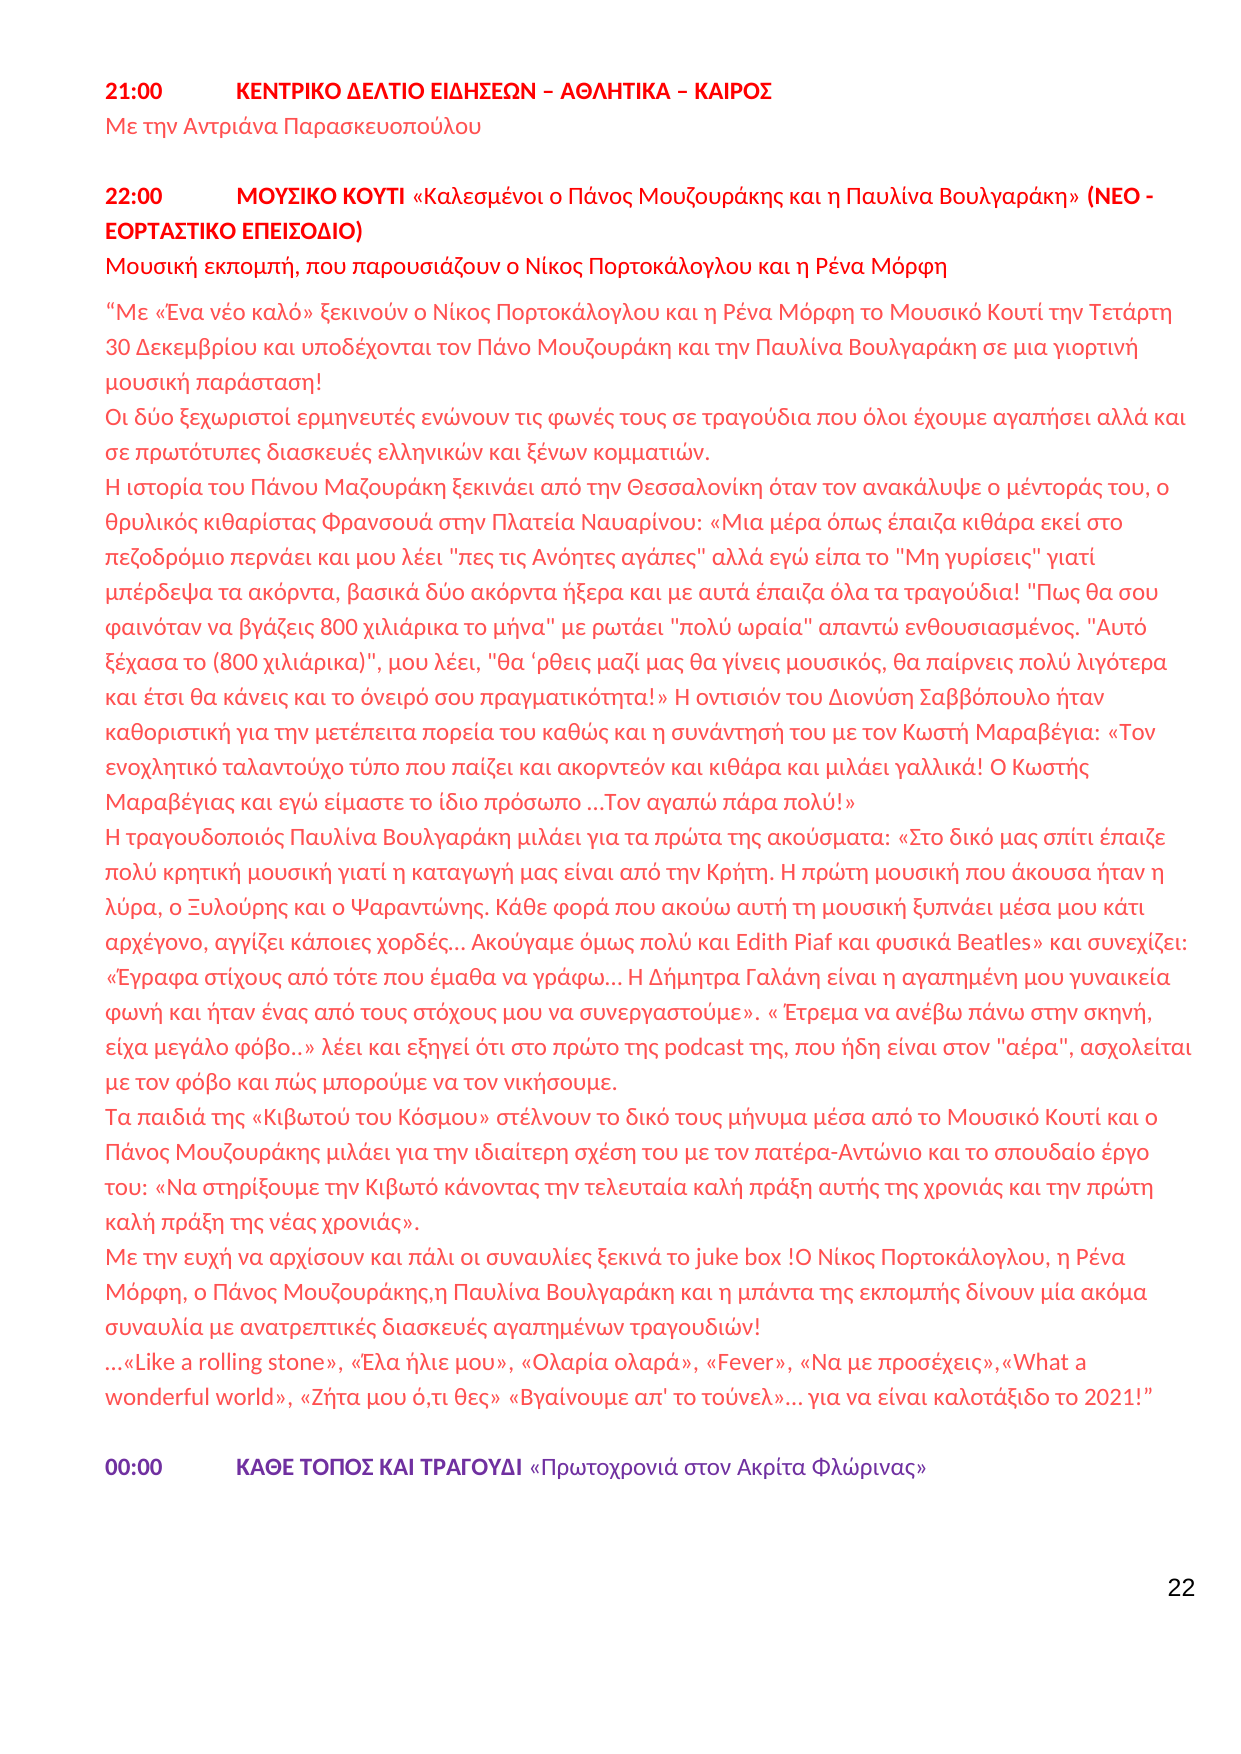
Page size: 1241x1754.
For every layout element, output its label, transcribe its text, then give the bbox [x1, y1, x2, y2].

text 21:00 ΚΕΝΤΡΙΚΟ ΔΕΛΤΙΟ ΕΙΔΗΣΕΩΝ – ΑΘΛΗΤΙΚΑ – ΚΑΙΡΟΣ [105, 75, 1195, 106]
text “Με «Ένα νέο καλό» ξεκινούν ο Νίκος Πορτοκάλογλου και η Ρένα Μόρφη το Μουσικό Κουτί την Τετάρτη 30 Δεκεμβρίου και υποδέχονται τον Πάνο Μουζουράκη και την Παυλίνα Βουλγαράκη σε μια γιορτινή μουσική παράσταση! [105, 296, 1195, 396]
text Με την Αντριάνα Παρασκευοπούλου [105, 110, 1195, 141]
text Η ιστορία του Πάνου Μαζουράκη ξεκινάει από την Θεσσαλονίκη όταν τον ανακάλυψε ο μέντοράς του, ο θρυλικός κιθαρίστας Φρανσουά στην Πλατεία Ναυαρίνου: «Μια μέρα όπως έπαιζα κιθάρα εκεί στο πεζοδρόμιο περνάει και μου λέει "πες τις Ανόητες αγάπες" αλλά εγώ είπα το "Μη γυρίσεις" γιατί μπέρδεψα τα ακόρντα, βασικά δύο ακόρντα ήξερα και με αυτά έπαιζα όλα τα τραγούδια! "Πως θα σου φαινόταν να βγάζεις 800 χιλιάρικα το μήνα" με ρωτάει "πολύ ωραία" απαντώ ενθουσιασμένος. "Αυτό ξέχασα το (800 χιλιάρικα)", μου λέει, "θα ‘ρθεις μαζί μας θα γίνεις μουσικός, θα παίρνεις πολύ λιγότερα και έτσι θα κάνεις και το όνειρό σου πραγματικότητα!» Η οντισιόν του Διονύση Σαββόπουλο ήταν καθοριστική για την μετέπειτα πορεία του καθώς και η συνάντησή του με τον Κωστή Μαραβέγια: «Τον ενοχλητικό ταλαντούχο τύπο που παίζει και ακορντεόν και κιθάρα και μιλάει γαλλικά! Ο Κωστής Μαραβέγιας και εγώ είμαστε το ίδιο πρόσωπο …Τον αγαπώ πάρα πολύ!» [105, 471, 1195, 816]
text 00:00 ΚΑΘΕ ΤΟΠΟΣ ΚΑΙ ΤΡΑΓΟΥΔΙ «Πρωτοχρονιά στον Ακρίτα Φλώρινας» [105, 1451, 1195, 1481]
text Με την ευχή να αρχίσουν και πάλι οι συναυλίες ξεκινά το juke box !Ο Νίκος Πορτοκάλογλου, η Ρένα Μόρφη, ο Πάνος Μουζουράκης,η Παυλίνα Βουλγαράκη και η μπάντα της εκπομπής δίνουν μία ακόμα συναυλία με ανατρεπτικές διασκευές αγαπημένων τραγουδιών! [105, 1241, 1195, 1341]
text Η τραγουδοποιός Παυλίνα Βουλγαράκη μιλάει για τα πρώτα της ακούσματα: «Στο δικό μας σπίτι έπαιζε πολύ κρητική μουσική γιατί η καταγωγή μας είναι από την Κρήτη. Η πρώτη μουσική που άκουσα ήταν η λύρα, ο Ξυλούρης και ο Ψαραντώνης. Κάθε φορά που ακούω αυτή τη μουσική ξυπνάει μέσα μου κάτι αρχέγονο, αγγίζει κάποιες χορδές… Ακούγαμε όμως πολύ και Edith Piaf και φυσικά Beatles» και συνεχίζει: «Έγραφα στίχους από τότε που έμαθα να γράφω… Η Δήμητρα Γαλάνη είναι η αγαπημένη μου γυναικεία φωνή και ήταν ένας από τους στόχους μου να συνεργαστούμε». « Έτρεμα να ανέβω πάνω στην σκηνή, είχα μεγάλο φόβο..» λέει και εξηγεί ότι στο πρώτο της podcast της, που ήδη είναι στον "αέρα", ασχολείται με τον φόβο και πώς μπορούμε να τον νικήσουμε. [105, 821, 1195, 1096]
text …«Like a rolling stone», «Έλα ήλιε μου», «Ολαρία ολαρά», «Fever», «Να με προσέχεις»,«What a wonderful world», «Ζήτα μου ό,τι θες» «Βγαίνουμε απ' το τούνελ»… για να είναι καλοτάξιδο το 2021!” [105, 1346, 1195, 1411]
text Οι δύο ξεχωριστοί ερμηνευτές ενώνουν τις φωνές τους σε τραγούδια που όλοι έχουμε αγαπήσει αλλά και σε πρωτότυπες διασκευές ελληνικών και ξένων κομματιών. [105, 401, 1195, 466]
text Τα παιδιά της «Κιβωτού του Κόσμου» στέλνουν το δικό τους μήνυμα μέσα από το Μουσικό Κουτί και ο Πάνος Μουζουράκης μιλάει για την ιδιαίτερη σχέση του με τον πατέρα-Αντώνιο και το σπουδαίο έργο του: «Να στηρίξουμε την Κιβωτό κάνοντας την τελευταία καλή πράξη αυτής της χρονιάς και την πρώτη καλή πράξη της νέας χρονιάς». [105, 1101, 1195, 1236]
text Μουσική εκπομπή, που παρουσιάζουν ο Νίκος Πορτοκάλογλου και η Ρένα Μόρφη [105, 250, 1195, 281]
text 22:00 ΜΟΥΣΙΚΟ ΚΟΥΤΙ «Καλεσμένοι ο Πάνος Μουζουράκης και η Παυλίνα Βουλγαράκη» (ΝΕΟ - ΕΟΡΤΑΣΤΙΚΟ ΕΠΕΙΣΟΔΙΟ) [105, 180, 1195, 246]
